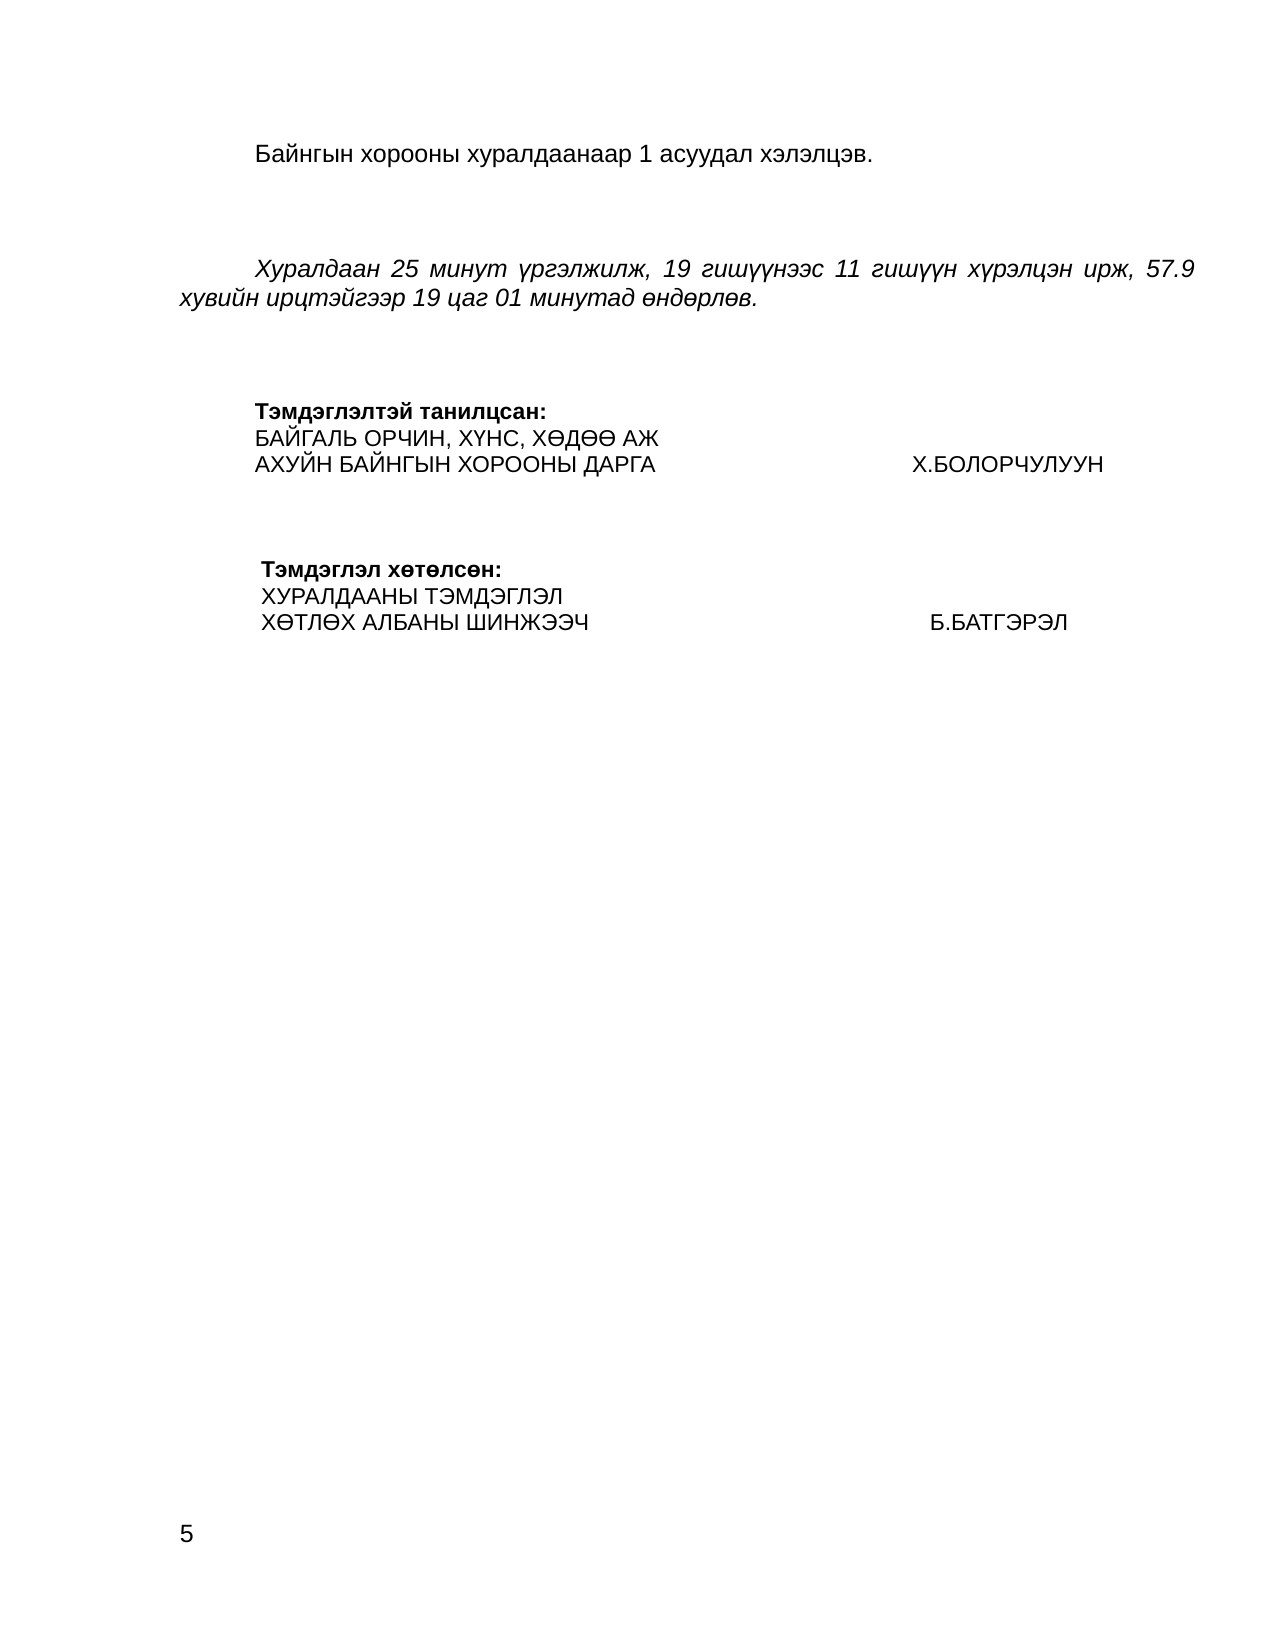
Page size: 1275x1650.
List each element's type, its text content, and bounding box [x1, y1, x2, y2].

text БАЙГАЛЬ ОРЧИН, ХҮНС, ХӨДӨӨ АЖ [179, 424, 1198, 451]
text Тэмдэглэлтэй танилцсан: [179, 398, 1198, 424]
text ХӨТЛӨХ АЛБАНЫ ШИНЖЭЭЧ Б.БАТГЭРЭЛ [179, 609, 1198, 635]
text ХУРАЛДААНЫ ТЭМДЭГЛЭЛ [179, 583, 1198, 609]
text Хуралдаан 25 минут үргэлжилж, 19 гишүүнээс 11 гишүүн хүрэлцэн ирж, 57.9 хувийн ирцтэйгээр 19 цаг 01 минутад өндөрлөв. [179, 254, 1198, 312]
text АХУЙН БАЙНГЫН ХОРООНЫ ДАРГА Х.БОЛОРЧУЛУУН [179, 451, 1198, 477]
text Байнгын хорооны хуралдаанаар 1 асуудал хэлэлцэв. [179, 139, 1198, 168]
text Тэмдэглэл хөтөлсөн: [179, 556, 1198, 583]
